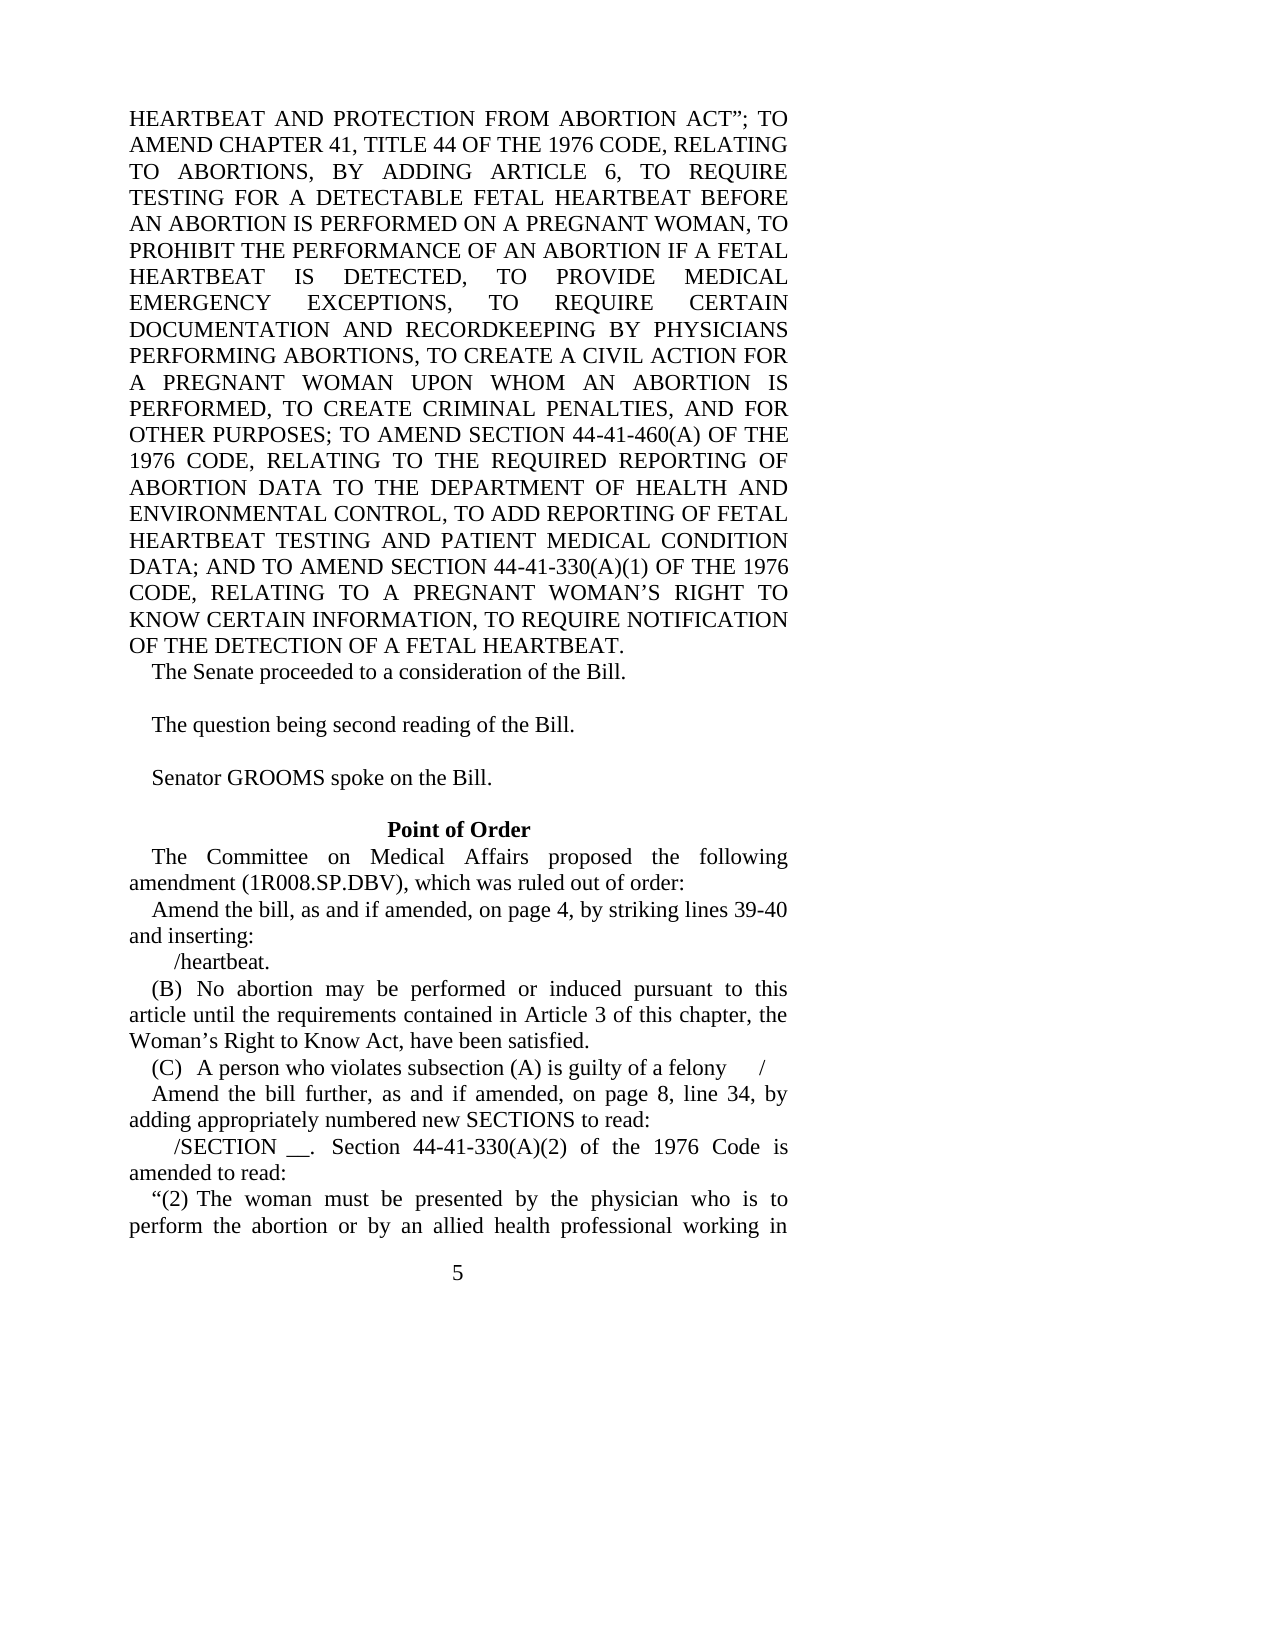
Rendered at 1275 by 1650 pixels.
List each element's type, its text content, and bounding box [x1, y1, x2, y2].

text Amend the bill, as and if amended, on page 4, by striking lines 39-40 and inserting: [129, 896, 789, 948]
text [129, 1186, 789, 1238]
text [129, 105, 789, 658]
text The question being second reading of the Bill. [129, 711, 789, 737]
text (C) A person who violates subsection (A) is guilty of a felony / [129, 1054, 789, 1080]
text /SECTION __. Section 44-41-330(A)(2) of the 1976 Code is amended to read: [129, 1133, 789, 1186]
text Amend the bill further, as and if amended, on page 8, line 34, by adding appropriately numbered new SECTIONS to read: [129, 1080, 789, 1133]
text The Senate proceeded to a consideration of the Bill. [129, 658, 789, 685]
text /heartbeat. [129, 948, 789, 975]
text Senator GROOMS spoke on the Bill. [129, 764, 789, 790]
text (B) No abortion may be performed or induced pursuant to this article until the requirements contained in Article 3 of this chapter, the Woman’s Right to Know Act, have been satisfied. [129, 975, 789, 1054]
text The Committee on Medical Affairs proposed the following amendment (1R008.SP.DBV), which was ruled out of order: [129, 843, 789, 896]
text Point of Order [129, 817, 789, 843]
